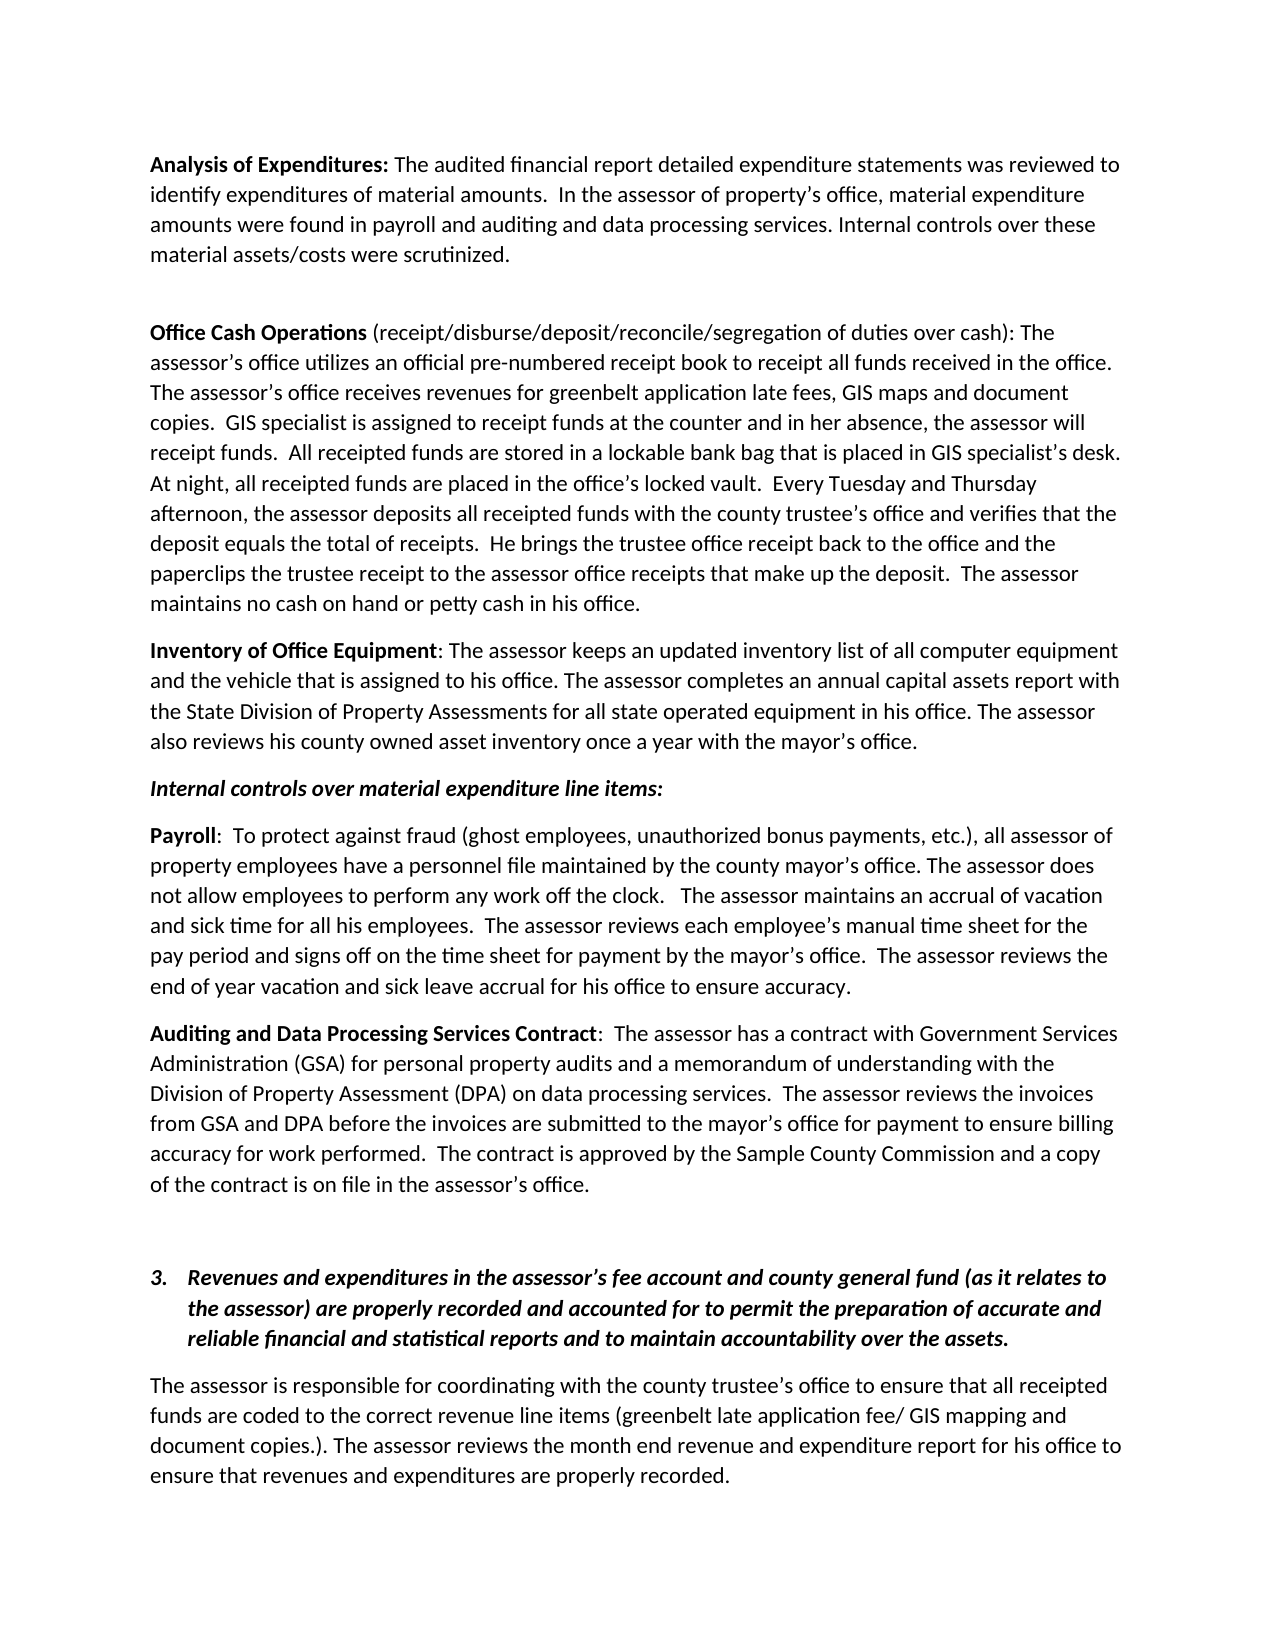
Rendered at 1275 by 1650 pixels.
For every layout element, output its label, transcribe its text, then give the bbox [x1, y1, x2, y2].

text Auditing and Data Processing Services Contract: The assessor has a contract with Government Services Administration (GSA) for personal property audits and a memorandum of understanding with the Division of Property Assessment (DPA) on data processing services. The assessor reviews the invoices from GSA and DPA before the invoices are submitted to the mayor’s office for payment to ensure billing accuracy for work performed. The contract is approved by the Sample County Commission and a copy of the contract is on file in the assessor’s office. [150, 1019, 1125, 1198]
text Office Cash Operations (receipt/disburse/deposit/reconcile/segregation of duties over cash): The assessor’s office utilizes an official pre-numbered receipt book to receipt all funds received in the office. The assessor’s office receives revenues for greenbelt application late fees, GIS maps and document copies. GIS specialist is assigned to receipt funds at the counter and in her absence, the assessor will receipt funds. All receipted funds are stored in a lockable bank bag that is placed in GIS specialist’s desk. At night, all receipted funds are placed in the office’s locked vault. Every Tuesday and Thursday afternoon, the assessor deposits all receipted funds with the county trustee’s office and verifies that the deposit equals the total of receipts. He brings the trustee office receipt back to the office and the paperclips the trustee receipt to the assessor office receipts that make up the deposit. The assessor maintains no cash on hand or petty cash in his office. [150, 318, 1125, 618]
list Revenues and expenditures in the assessor’s fee account and county general fund (as it relates to the assessor) are properly recorded and accounted for to permit the preparation of accurate and reliable financial and statistical reports and to maintain accountability over the assets. [150, 1263, 1125, 1352]
text Internal controls over material expenditure line items: [150, 774, 1125, 802]
list Analysis of Expenditures: The audited financial report detailed expenditure statements was reviewed to identify expenditures of material amounts. In the assessor of property’s office, material expenditure amounts were found in payroll and auditing and data processing services. Internal controls over these material assets/costs were scrutinized. [150, 150, 1125, 269]
text Payroll: To protect against fraud (ghost employees, unauthorized bonus payments, etc.), all assessor of property employees have a personnel file maintained by the county mayor’s office. The assessor does not allow employees to perform any work off the clock. The assessor maintains an accrual of vacation and sick time for all his employees. The assessor reviews each employee’s manual time sheet for the pay period and signs off on the time sheet for payment by the mayor’s office. The assessor reviews the end of year vacation and sick leave accrual for his office to ensure accuracy. [150, 821, 1125, 1000]
text Inventory of Office Equipment: The assessor keeps an updated inventory list of all computer equipment and the vehicle that is assigned to his office. The assessor completes an annual capital assets report with the State Division of Property Assessments for all state operated equipment in his office. The assessor also reviews his county owned asset inventory once a year with the mayor’s office. [150, 636, 1125, 755]
text The assessor is responsible for coordinating with the county trustee’s office to ensure that all receipted funds are coded to the correct revenue line items (greenbelt late application fee/ GIS mapping and document copies.). The assessor reviews the month end revenue and expenditure report for his office to ensure that revenues and expenditures are properly recorded. [150, 1371, 1125, 1489]
